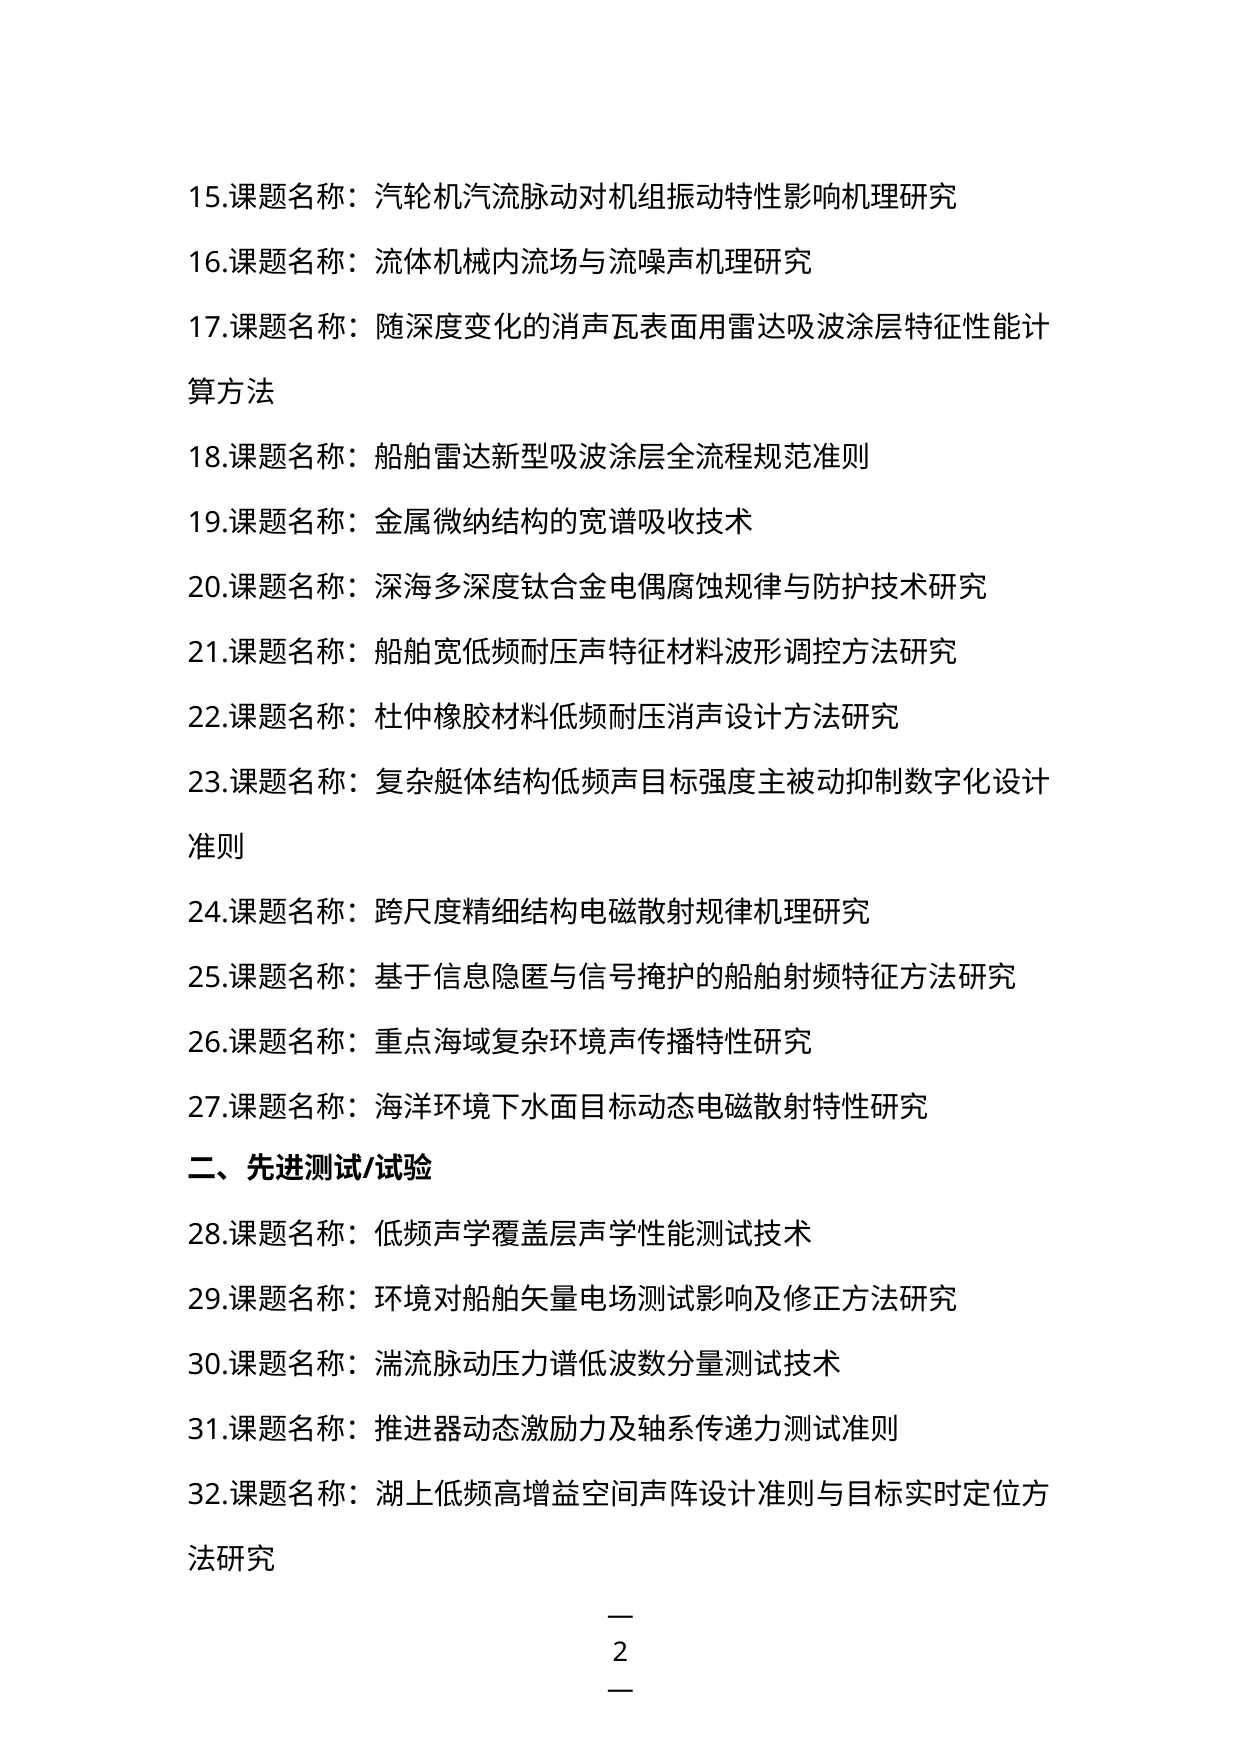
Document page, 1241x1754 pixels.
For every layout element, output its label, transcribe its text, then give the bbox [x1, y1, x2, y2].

text 21.课题名称：船舶宽低频耐压声特征材料波形调控方法研究 [187, 617, 1053, 682]
text 23.课题名称：复杂艇体结构低频声目标强度主被动抑制数字化设计准则 [187, 747, 1053, 877]
text 25.课题名称：基于信息隐匿与信号掩护的船舶射频特征方法研究 [187, 942, 1053, 1007]
text 16.课题名称：流体机械内流场与流噪声机理研究 [187, 227, 1053, 292]
text 27.课题名称：海洋环境下水面目标动态电磁散射特性研究 [187, 1072, 1053, 1137]
text 15.课题名称：汽轮机汽流脉动对机组振动特性影响机理研究 [187, 162, 1053, 227]
text 19.课题名称：金属微纳结构的宽谱吸收技术 [187, 487, 1053, 552]
text 30.课题名称：湍流脉动压力谱低波数分量测试技术 [187, 1329, 1053, 1394]
text 32.课题名称：湖上低频高增益空间声阵设计准则与目标实时定位方法研究 [187, 1459, 1053, 1589]
text 18.课题名称：船舶雷达新型吸波涂层全流程规范准则 [187, 422, 1053, 487]
text 29.课题名称：环境对船舶矢量电场测试影响及修正方法研究 [187, 1264, 1053, 1329]
text 20.课题名称：深海多深度钛合金电偶腐蚀规律与防护技术研究 [187, 552, 1053, 617]
text 二、先进测试/试验 [187, 1137, 1053, 1189]
text 31.课题名称：推进器动态激励力及轴系传递力测试准则 [187, 1394, 1053, 1459]
text 17.课题名称：随深度变化的消声瓦表面用雷达吸波涂层特征性能计算方法 [187, 292, 1053, 422]
text 22.课题名称：杜仲橡胶材料低频耐压消声设计方法研究 [187, 682, 1053, 747]
text 24.课题名称：跨尺度精细结构电磁散射规律机理研究 [187, 877, 1053, 942]
text 28.课题名称：低频声学覆盖层声学性能测试技术 [187, 1199, 1053, 1264]
text 26.课题名称：重点海域复杂环境声传播特性研究 [187, 1007, 1053, 1072]
